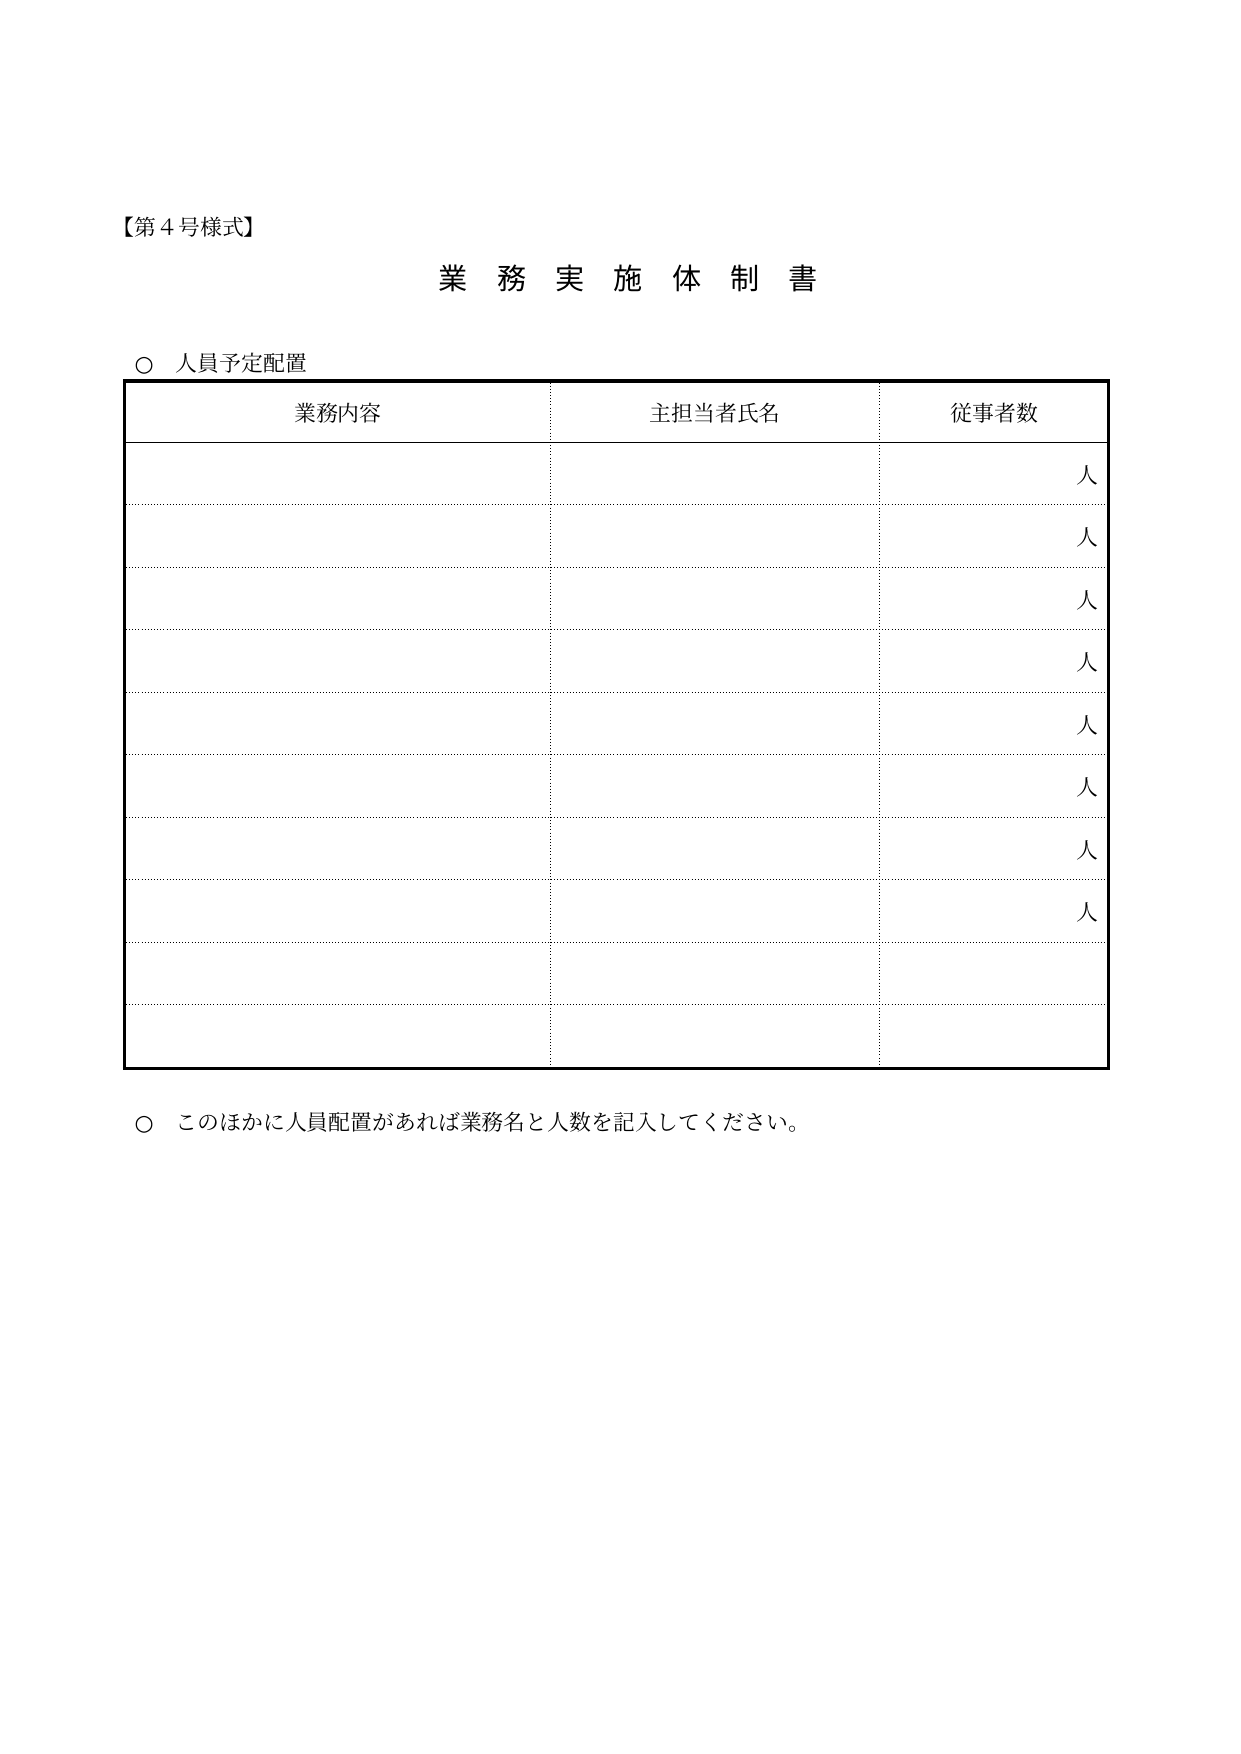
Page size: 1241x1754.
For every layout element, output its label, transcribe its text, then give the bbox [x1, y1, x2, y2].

table_cell [551, 629, 879, 692]
text 業 務 実 施 体 制 書 [112, 243, 1144, 311]
table_cell [551, 942, 879, 1004]
table_cell [126, 567, 551, 629]
table_cell 人 [879, 692, 1107, 754]
table_cell [126, 817, 551, 879]
table_cell [551, 692, 879, 754]
table_cell [551, 443, 879, 504]
table_cell 人 [879, 754, 1107, 817]
table_cell 人 [879, 567, 1107, 629]
table_cell [126, 443, 551, 504]
text ○ 人員予定配置 [134, 345, 1144, 379]
table_cell [551, 817, 879, 879]
table_cell [551, 567, 879, 629]
text 【第４号様式】 [112, 208, 1144, 243]
table_cell [126, 1004, 551, 1067]
table_cell 人 [879, 879, 1107, 942]
table_cell [551, 754, 879, 817]
table_cell [126, 879, 551, 942]
table_cell [126, 504, 551, 567]
table_cell [126, 754, 551, 817]
table_cell [551, 504, 879, 567]
table_cell 人 [879, 504, 1107, 567]
table_header 従事者数 [879, 383, 1107, 442]
table_cell [879, 1004, 1107, 1067]
table_cell [551, 879, 879, 942]
table_header 業務内容 [126, 383, 551, 442]
table_cell 人 [879, 443, 1107, 504]
table_cell 人 [879, 817, 1107, 879]
table_cell [126, 692, 551, 754]
table_cell 人 [879, 629, 1107, 692]
table_cell [551, 1004, 879, 1067]
table_cell [126, 942, 551, 1004]
table_cell [879, 942, 1107, 1004]
table_header 主担当者氏名 [551, 383, 879, 442]
table_cell [126, 629, 551, 692]
text ○ このほかに人員配置があれば業務名と人数を記入してください。 [112, 1104, 1144, 1138]
